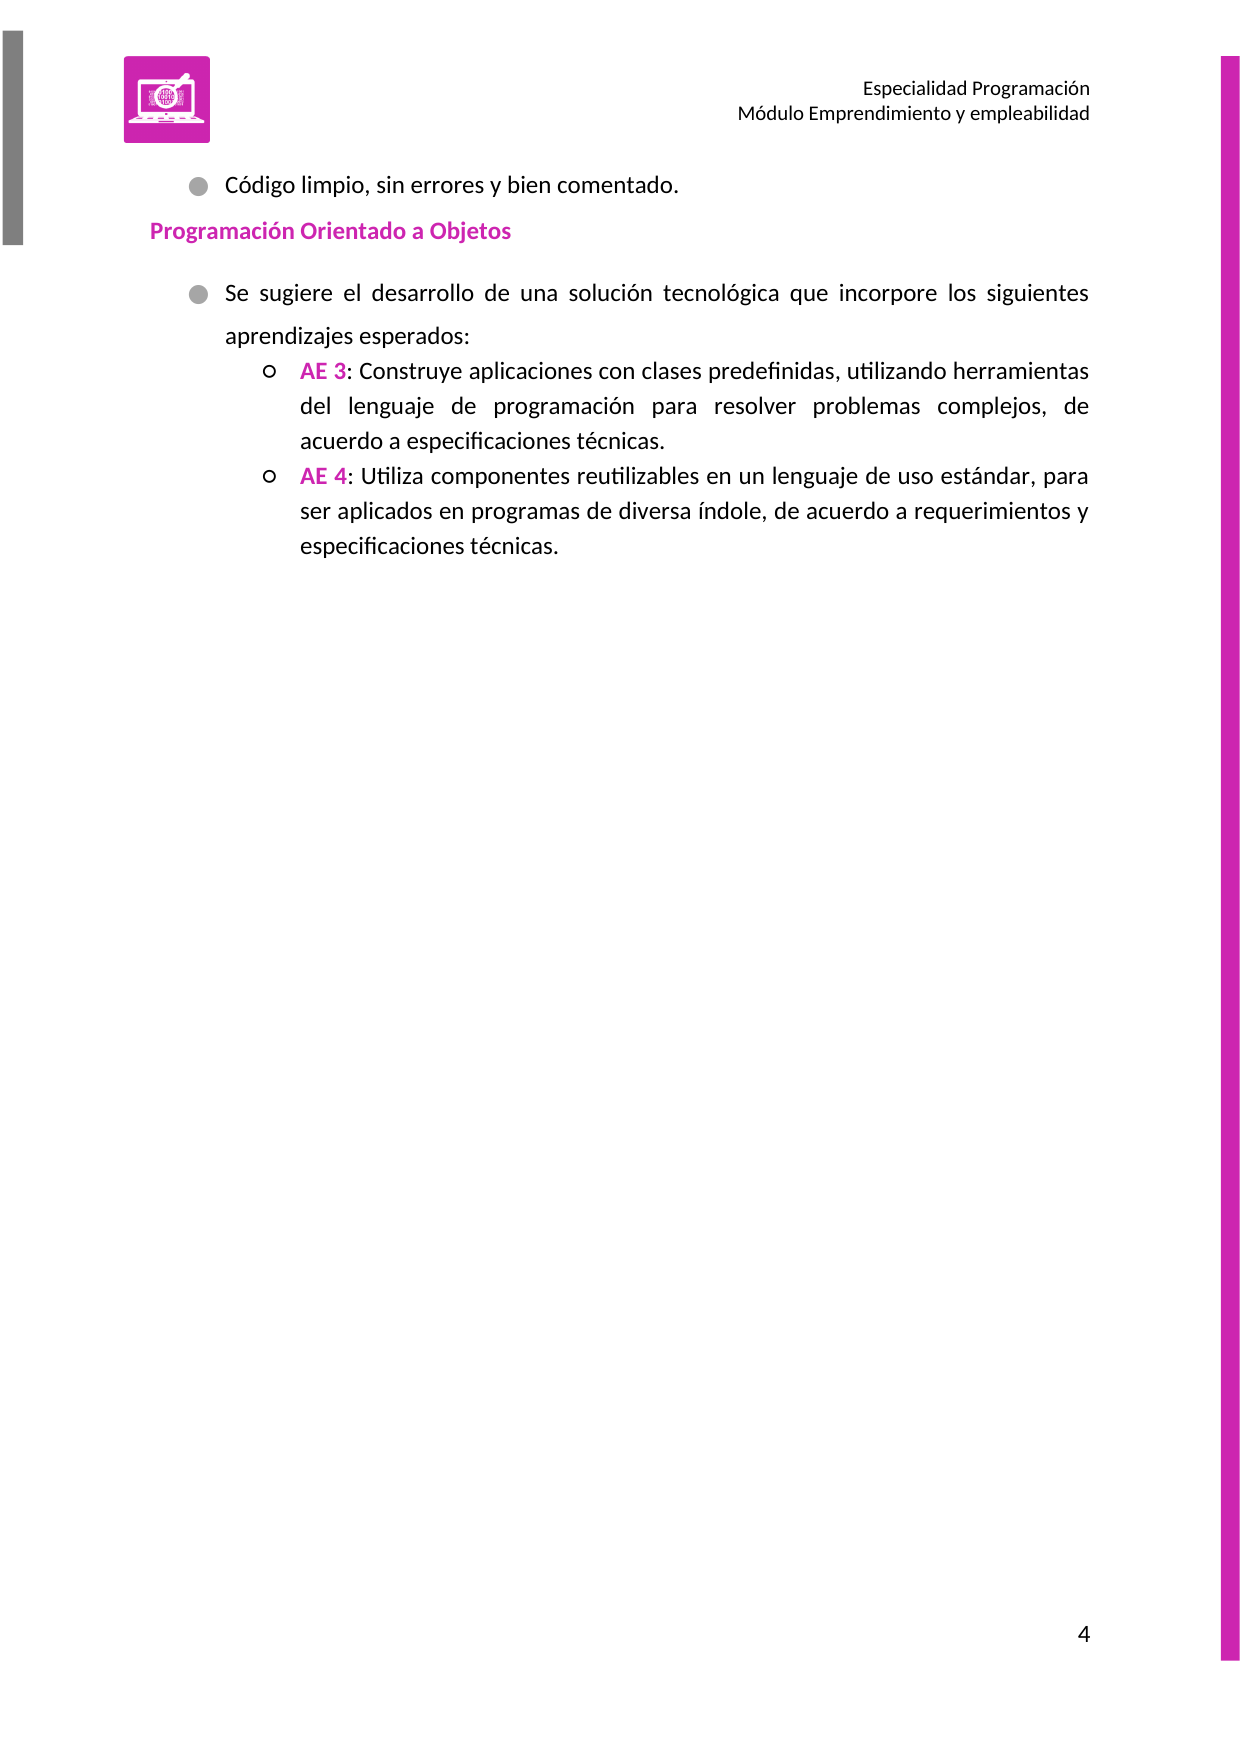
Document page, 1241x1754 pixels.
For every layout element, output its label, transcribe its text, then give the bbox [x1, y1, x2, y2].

list AE 4: Utiliza componentes reutilizables en un lenguaje de uso estándar, para ser aplicados en programas de diversa índole, de acuerdo a requerimientos y especificaciones técnicas. [262, 461, 1090, 561]
picture [123, 56, 210, 143]
list Código limpio, sin errores y bien comentado. [187, 156, 1090, 208]
text Programación Orientado a Objetos [150, 215, 1090, 246]
list Se sugiere el desarrollo de una solución tecnológica que incorpore los siguientes aprendizajes esperados: [187, 265, 1090, 351]
list AE 3: Construye aplicaciones con clases predefinidas, utilizando herramientas del lenguaje de programación para resolver problemas complejos, de acuerdo a especificaciones técnicas. [262, 356, 1090, 456]
